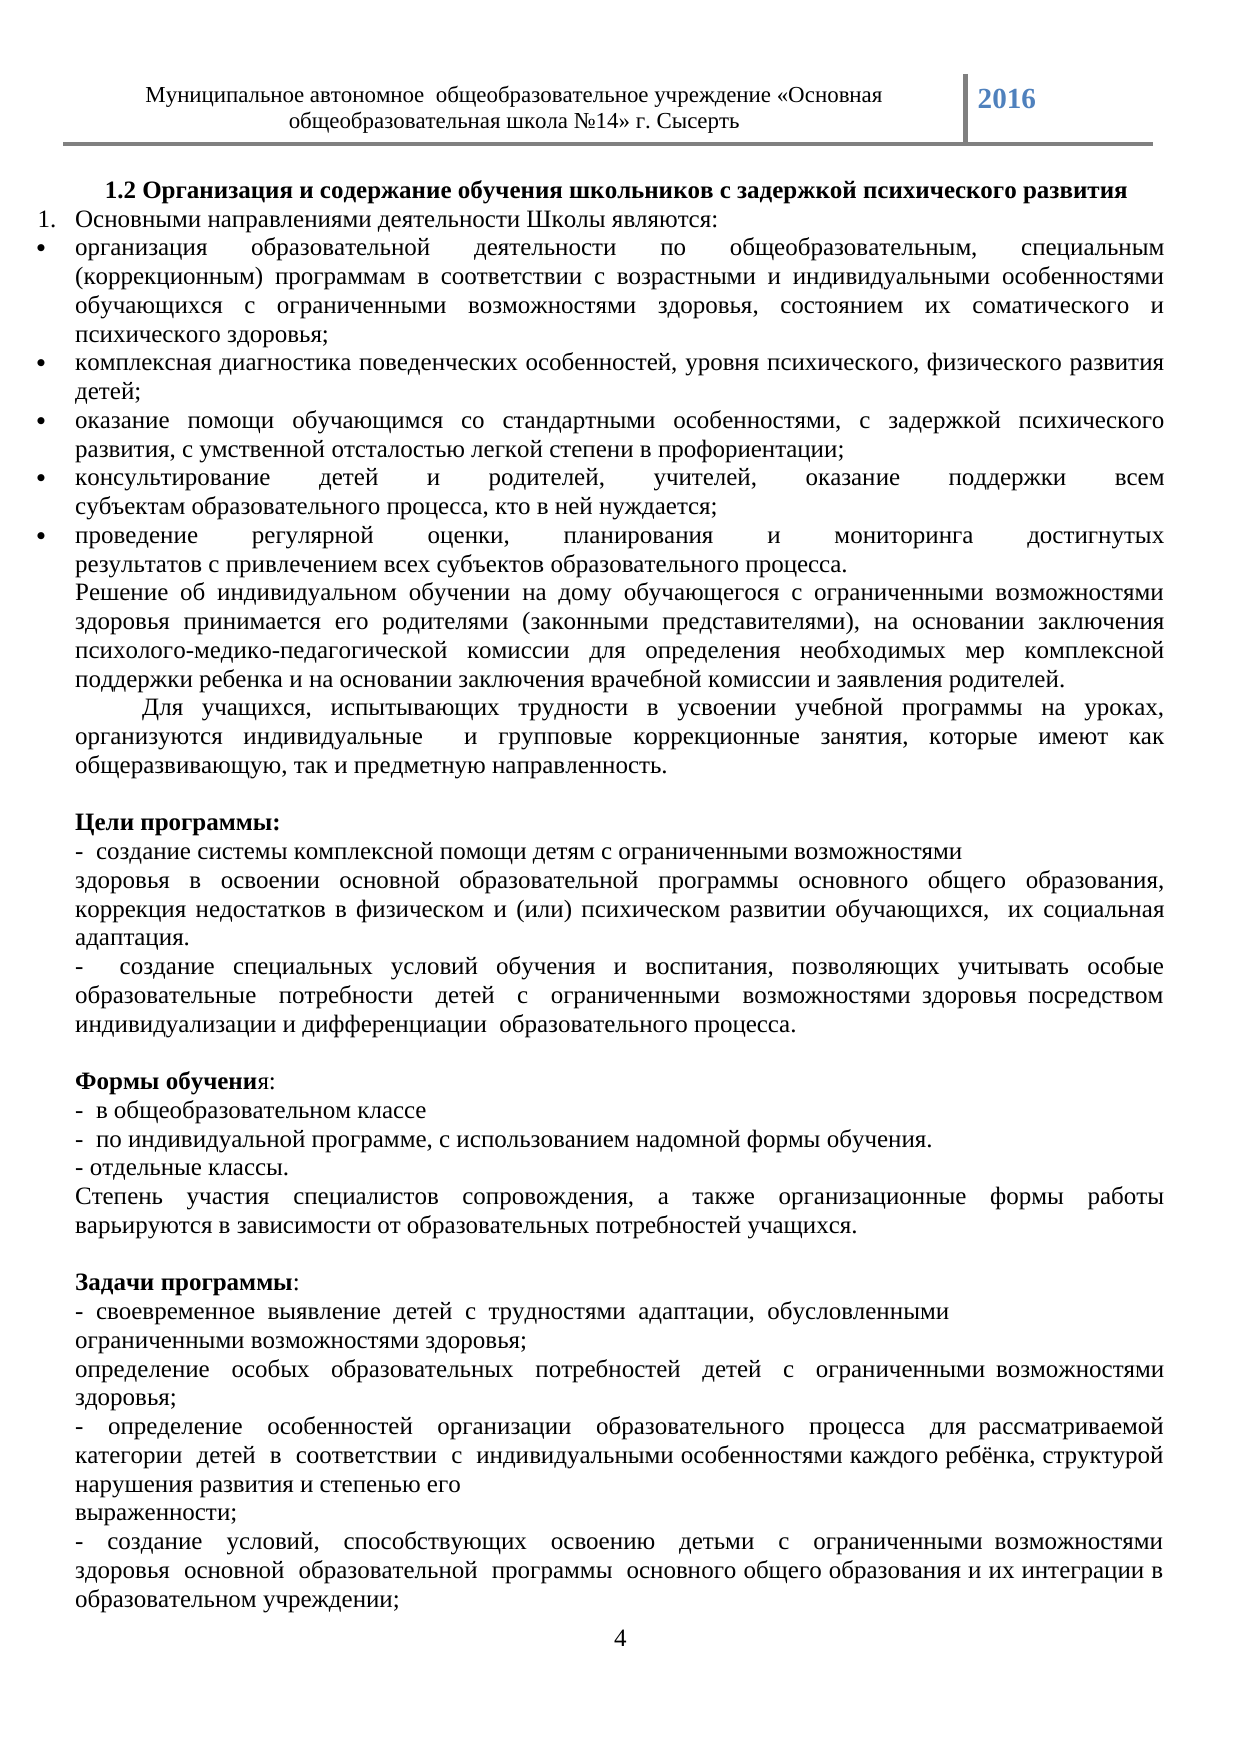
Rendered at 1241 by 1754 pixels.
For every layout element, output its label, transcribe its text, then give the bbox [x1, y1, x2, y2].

text - создание специальных условий обучения и воспитания, позволяющих учитывать особые образовательные потребности детей с ограниченными возможностями здоровья посредством индивидуализации и дифференциации образовательного процесса. [75, 951, 1165, 1037]
list комплексная диагностика поведенческих особенностей, уровня психического, физического развития детей; [37, 347, 1165, 405]
text 1.2 Организация и содержание обучения школьников с задержкой психического развития [75, 175, 1165, 204]
text Задачи программы: [75, 1267, 1165, 1296]
text Для учащихся, испытывающих трудности в усвоении учебной программы на уроках, организуются индивидуальные и групповые коррекционные занятия, которые имеют как общеразвивающую, так и предметную направленность. [75, 692, 1165, 779]
text Формы обучения: [75, 1066, 1165, 1095]
text - в общеобразовательном классе [75, 1095, 1165, 1124]
text выраженности; [75, 1497, 1165, 1526]
text здоровья в освоении основной образовательной программы основного общего образования, коррекция недостатков в физическом и (или) психическом развитии обучающихся, их социальная адаптация. [75, 865, 1165, 951]
list Основными направлениями деятельности Школы являются: [37, 204, 1165, 232]
text - определение особенностей организации образовательного процесса для рассматриваемой категории детей в соответствии с индивидуальными особенностями каждого ребёнка, структурой нарушения развития и степенью его [75, 1411, 1165, 1497]
text - создание условий, способствующих освоению детьми с ограниченными возможностями здоровья основной образовательной программы основного общего образования и их интеграции в образовательном учреждении; [75, 1526, 1165, 1612]
text определение особых образовательных потребностей детей с ограниченными возможностями здоровья; [75, 1354, 1165, 1411]
text - своевременное выявление детей с трудностями адаптации, обусловленными [75, 1296, 1165, 1325]
list оказание помощи обучающимся со стандартными особенностями, с задержкой психического развития, с умственной отсталостью легкой степени в профориентации; [37, 405, 1165, 462]
list консультирование детей и родителей, учителей, оказание поддержки всем субъектам образовательного процесса, кто в ней нуждается; [37, 462, 1165, 520]
text - создание системы комплексной помощи детям с ограниченными возможностями [75, 836, 1165, 865]
text - отдельные классы. [75, 1152, 1165, 1181]
text ограниченными возможностями здоровья; [75, 1325, 1165, 1354]
list проведение регулярной оценки, планирования и мониторинга достигнутых результатов с привлечением всех субъектов образовательного процесса. [37, 520, 1165, 577]
text Решение об индивидуальном обучении на дому обучающегося с ограниченными возможностями здоровья принимается его родителями (законными представителями), на основании заключения психолого-медико-педагогической комиссии для определения необходимых мер комплексной поддержки ребенка и на основании заключения врачебной комиссии и заявления родителей. [75, 577, 1165, 692]
list организация образовательной деятельности по общеобразовательным, специальным (коррекционным) программам в соответствии с возрастными и индивидуальными особенностями обучающихся с ограниченными возможностями здоровья, состоянием их соматического и психического здоровья; [37, 232, 1165, 347]
text Цели программы: [75, 807, 1165, 836]
text Степень участия специалистов сопровождения, а также организационные формы работы варьируются в зависимости от образовательных потребностей учащихся. [75, 1181, 1165, 1239]
text - по индивидуальной программе, с использованием надомной формы обучения. [75, 1124, 1165, 1152]
